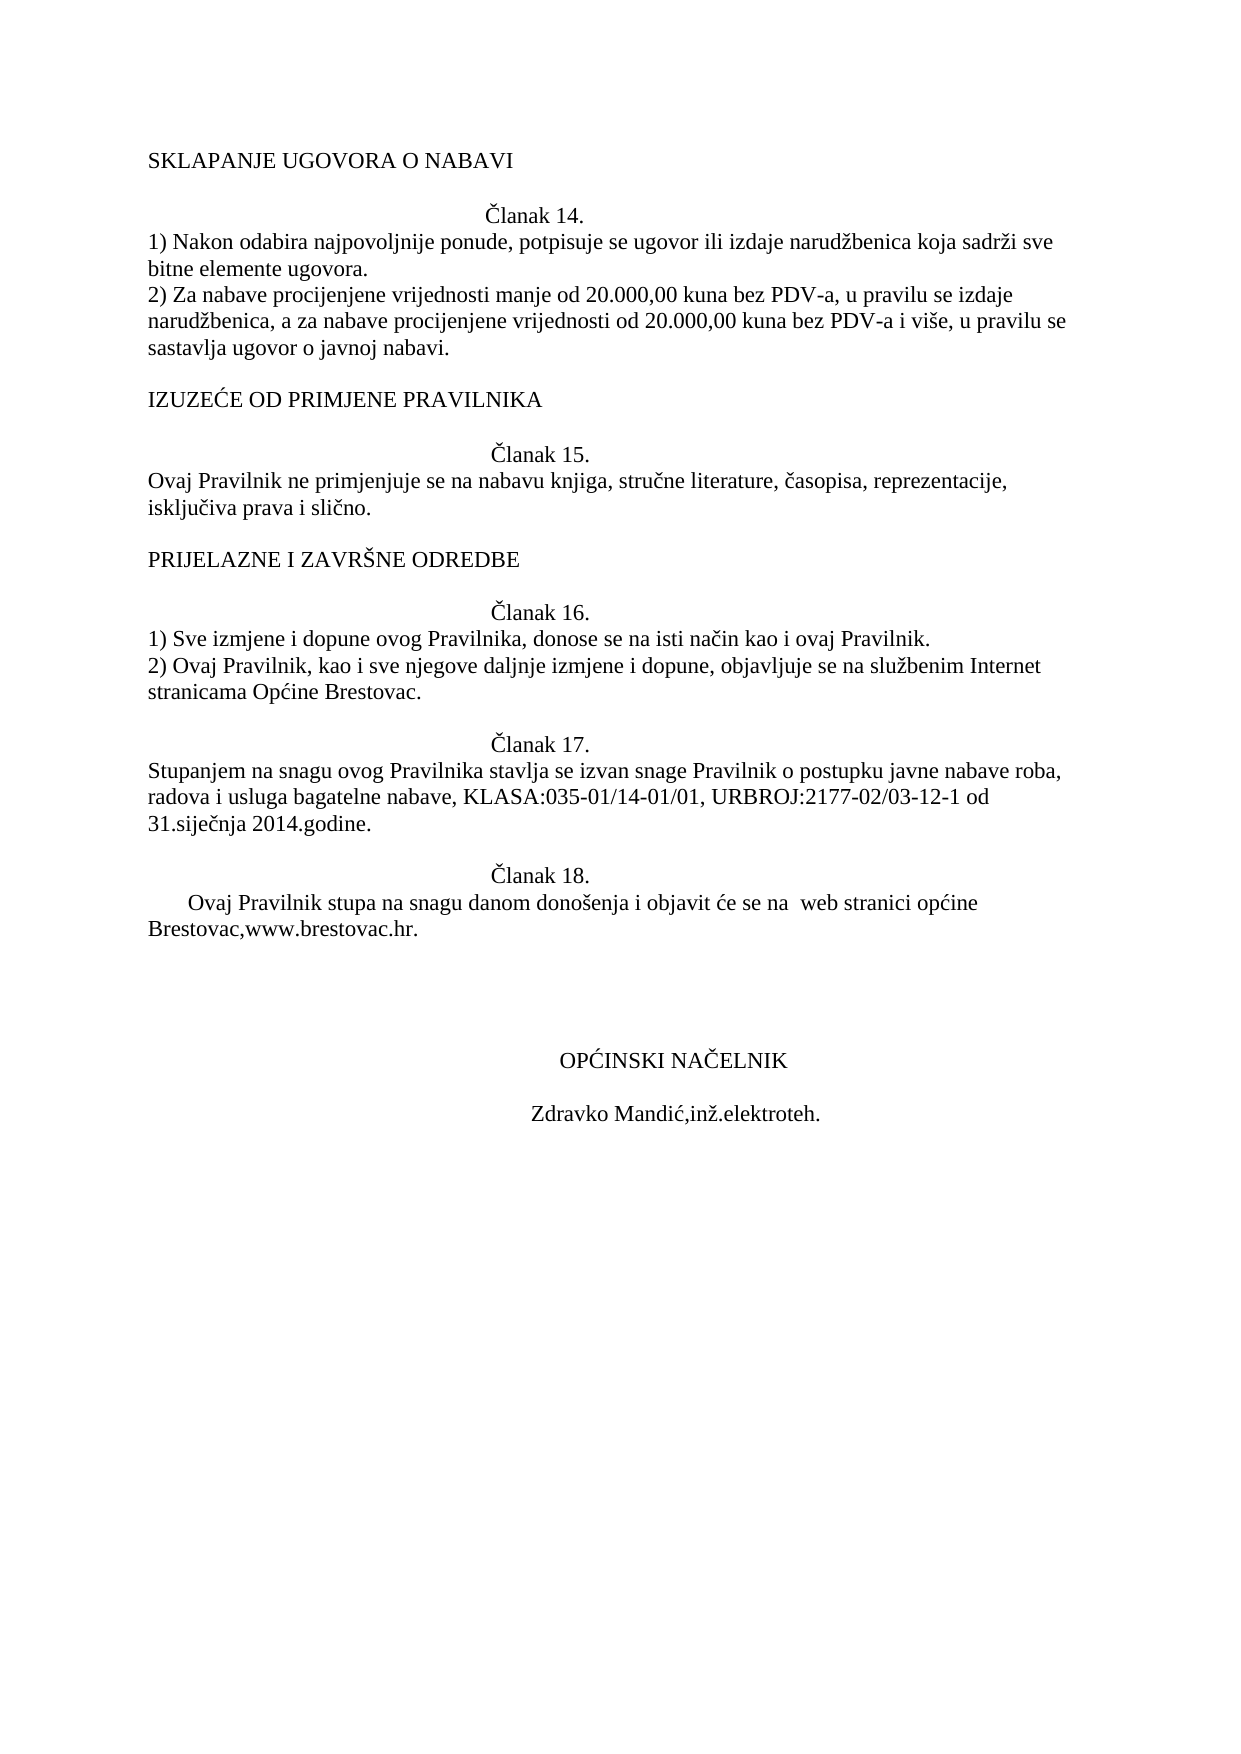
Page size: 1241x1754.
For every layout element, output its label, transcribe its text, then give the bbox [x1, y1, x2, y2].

text PRIJELAZNE I ZAVRŠNE ODREDBE [148, 546, 1093, 573]
text Članak 14. [148, 202, 1093, 228]
text IZUZEĆE OD PRIMJENE PRAVILNIKA [148, 386, 1093, 413]
text SKLAPANJE UGOVORA O NABAVI [148, 148, 1093, 174]
text Članak 17. [148, 731, 1093, 757]
text OPĆINSKI NAČELNIK [148, 1047, 1093, 1073]
text Članak 15. [148, 441, 1093, 467]
text Zdravko Mandić,inž.elektroteh. [148, 1100, 1093, 1126]
text 1) Nakon odabira najpovoljnije ponude, potpisuje se ugovor ili izdaje narudžbenica koja sadrži sve bitne elemente ugovora. [148, 228, 1093, 281]
text 2) Za nabave procijenjene vrijednosti manje od 20.000,00 kuna bez PDV-a, u pravilu se izdaje narudžbenica, a za nabave procijenjene vrijednosti od 20.000,00 kuna bez PDV-a i više, u pravilu se sastavlja ugovor o javnoj nabavi. [148, 281, 1093, 360]
text Članak 18. [148, 862, 1093, 889]
text Stupanjem na snagu ovog Pravilnika stavlja se izvan snage Pravilnik o postupku javne nabave roba, radova i usluga bagatelne nabave, KLASA:035-01/14-01/01, URBROJ:2177-02/03-12-1 od 31.siječnja 2014.godine. [148, 757, 1093, 836]
text Ovaj Pravilnik stupa na snagu danom donošenja i objavit će se na web stranici općine Brestovac,www.brestovac.hr. [148, 889, 1093, 942]
text 2) Ovaj Pravilnik, kao i sve njegove daljnje izmjene i dopune, objavljuje se na službenim Internet stranicama Općine Brestovac. [148, 652, 1093, 704]
text 1) Sve izmjene i dopune ovog Pravilnika, donose se na isti način kao i ovaj Pravilnik. [148, 625, 1093, 652]
text Članak 16. [148, 599, 1093, 625]
text Ovaj Pravilnik ne primjenjuje se na nabavu knjiga, stručne literature, časopisa, reprezentacije, isključiva prava i slično. [148, 467, 1093, 520]
